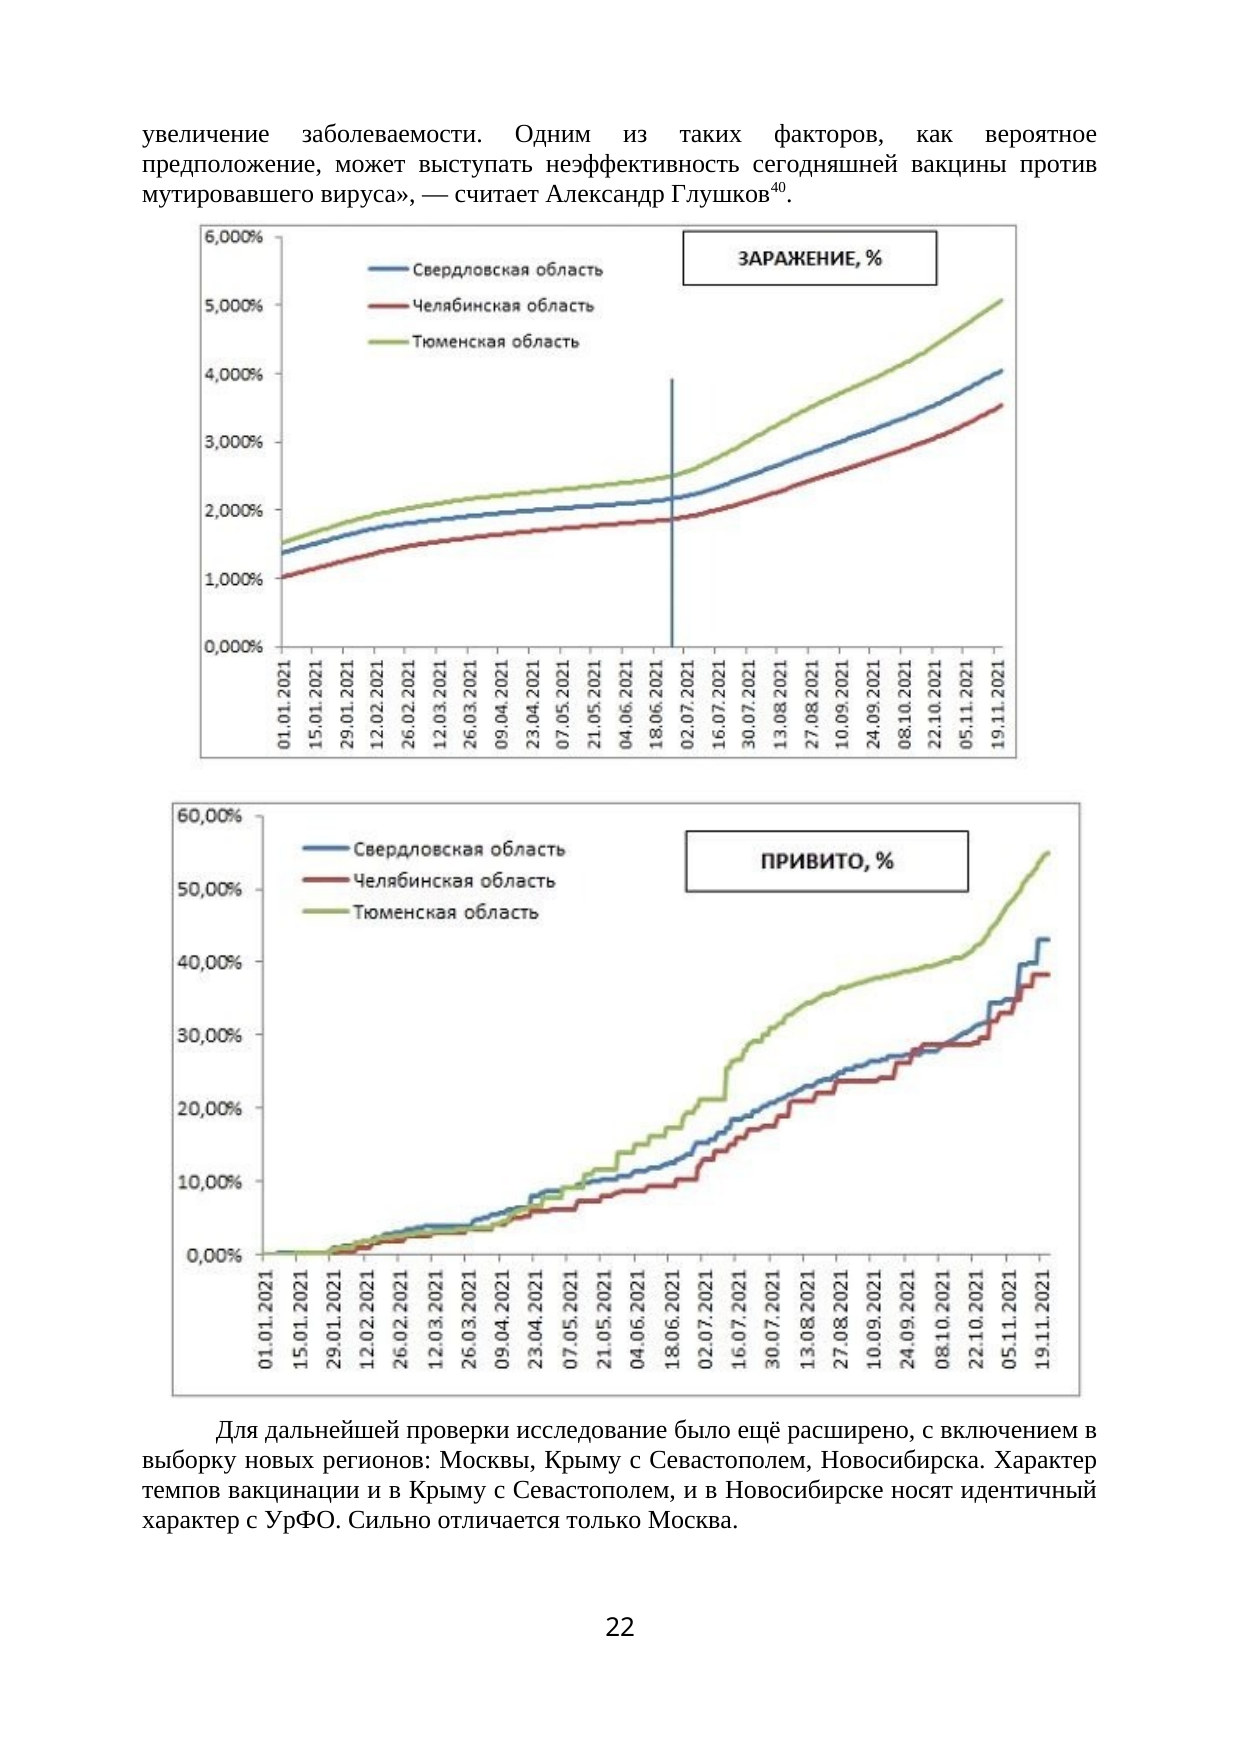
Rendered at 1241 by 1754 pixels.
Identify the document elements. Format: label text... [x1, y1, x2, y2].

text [142, 118, 1098, 208]
picture [141, 208, 1117, 1414]
text Для дальнейшей проверки исследование было ещё расширено, с включением в выборку новых регионов: Москвы, Крыму с Севастополем, Новосибирска. Характер темпов вакцинации и в Крыму с Севастополем, и в Новосибирске носят идентичный характер с УрФО. Сильно отличается только Москва. [142, 1414, 1098, 1534]
